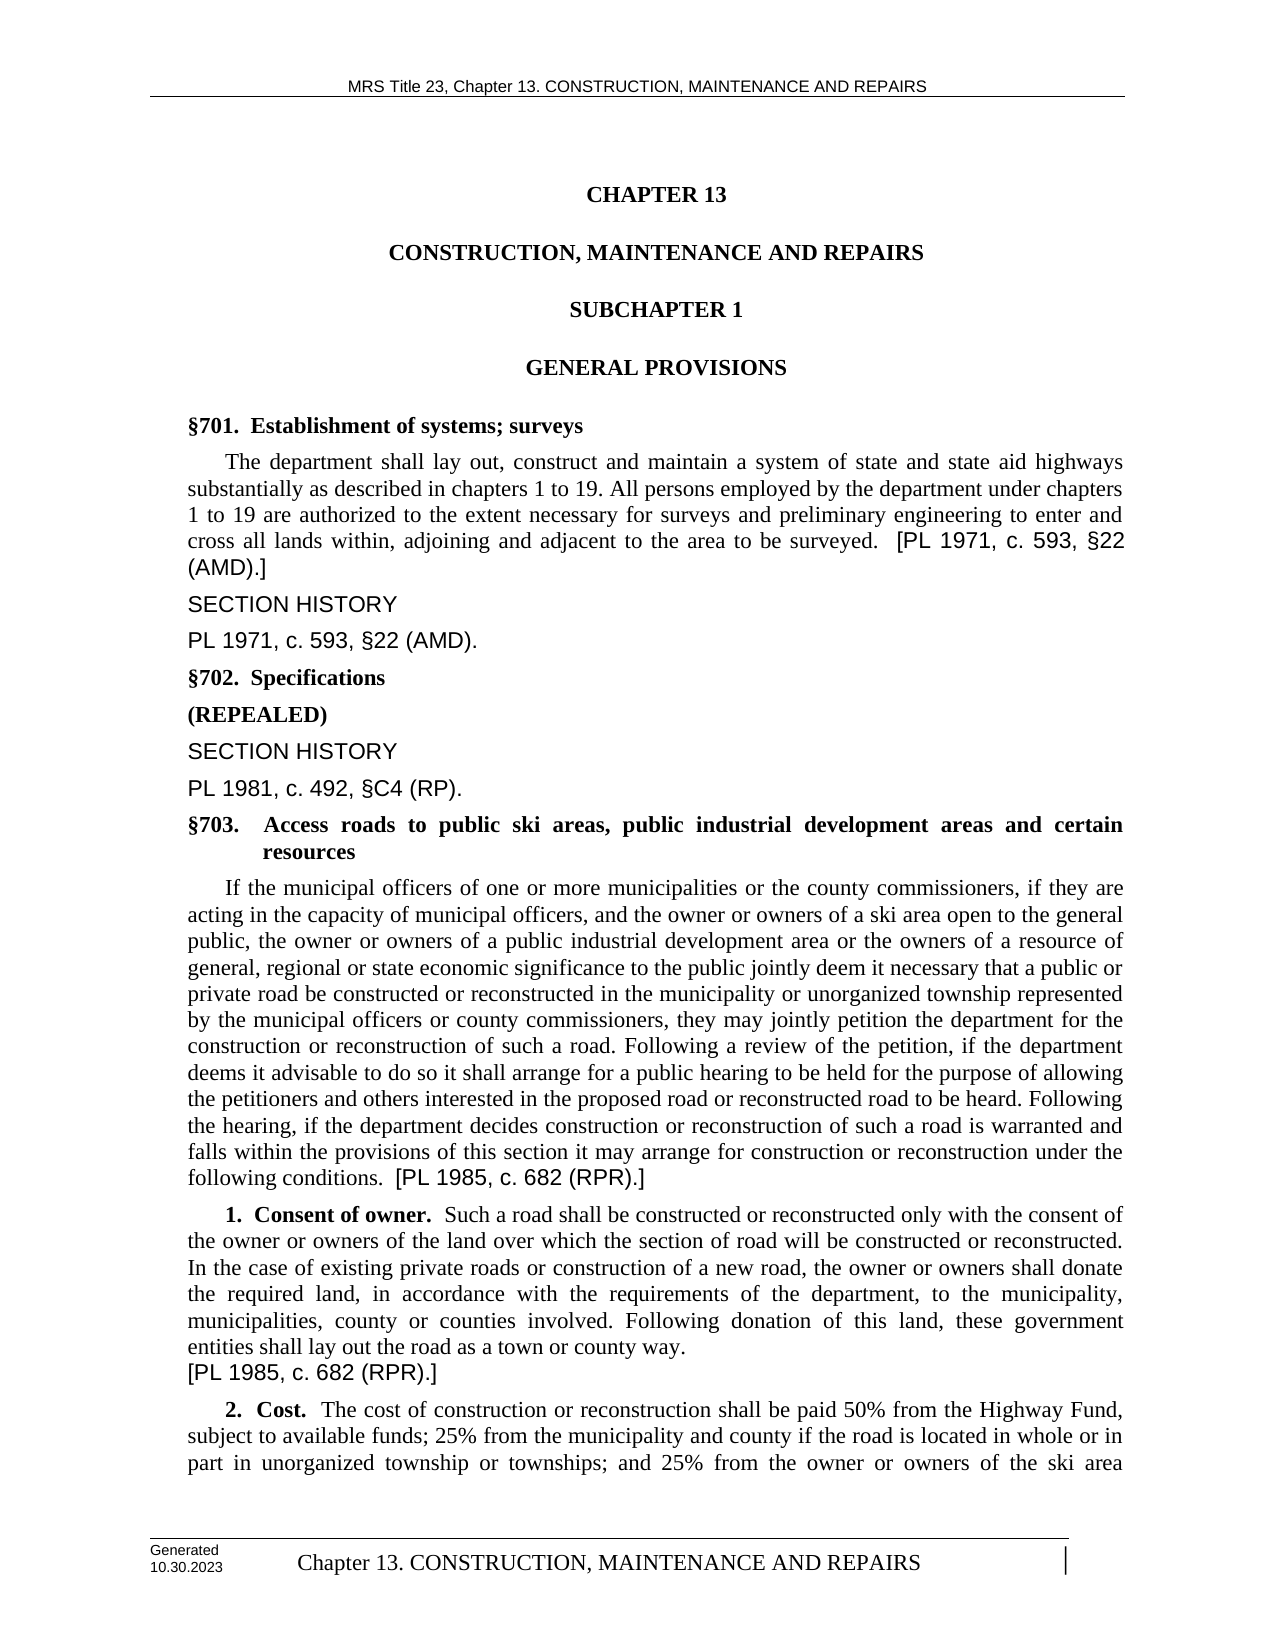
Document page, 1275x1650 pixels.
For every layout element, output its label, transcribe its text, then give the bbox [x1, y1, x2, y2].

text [187, 1396, 1125, 1475]
text The department shall lay out, construct and maintain a system of state and state aid highways substantially as described in chapters 1 to 19. All persons employed by the department under chapters 1 to 19 are authorized to the extent necessary for surveys and preliminary engineering to enter and cross all lands within, adjoining and adjacent to the area to be surveyed. [PL 1971, c. 593, §22 (AMD).] [187, 448, 1125, 580]
text PL 1971, c. 593, §22 (AMD). [187, 627, 1125, 654]
text 1. Consent of owner. Such a road shall be constructed or reconstructed only with the consent of the owner or owners of the land over which the section of road will be constructed or reconstructed. In the case of existing private roads or construction of a new road, the owner or owners shall donate the required land, in accordance with the requirements of the department, to the municipality, municipalities, county or counties involved. Following donation of this land, these government entities shall lay out the road as a town or county way. [187, 1201, 1125, 1359]
text GENERAL PROVISIONS [187, 354, 1125, 380]
text SECTION HISTORY [187, 738, 1125, 764]
text §703. Access roads to public ski areas, public industrial development areas and certain resources [187, 811, 1125, 864]
text PL 1981, c. 492, §C4 (RP). [187, 774, 1125, 801]
text SUBCHAPTER 1 [187, 296, 1125, 323]
text (REPEALED) [187, 701, 1125, 727]
text §701. Establishment of systems; surveys [187, 412, 1125, 438]
text [PL 1985, c. 682 (RPR).] [187, 1359, 1125, 1386]
text CONSTRUCTION, MAINTENANCE AND REPAIRS [187, 239, 1125, 265]
text If the municipal officers of one or more municipalities or the county commissioners, if they are acting in the capacity of municipal officers, and the owner or owners of a ski area open to the general public, the owner or owners of a public industrial development area or the owners of a resource of general, regional or state economic significance to the public jointly deem it necessary that a public or private road be constructed or reconstructed in the municipality or unorganized township represented by the municipal officers or county commissioners, they may jointly petition the department for the construction or reconstruction of such a road. Following a review of the petition, if the department deems it advisable to do so it shall arrange for a public hearing to be held for the purpose of allowing the petitioners and others interested in the proposed road or reconstructed road to be heard. Following the hearing, if the department decides construction or reconstruction of such a road is warranted and falls within the provisions of this section it may arrange for construction or reconstruction under the following conditions. [PL 1985, c. 682 (RPR).] [187, 874, 1125, 1191]
text CHAPTER 13 [187, 181, 1125, 208]
text §702. Specifications [187, 664, 1125, 691]
text SECTION HISTORY [187, 591, 1125, 617]
